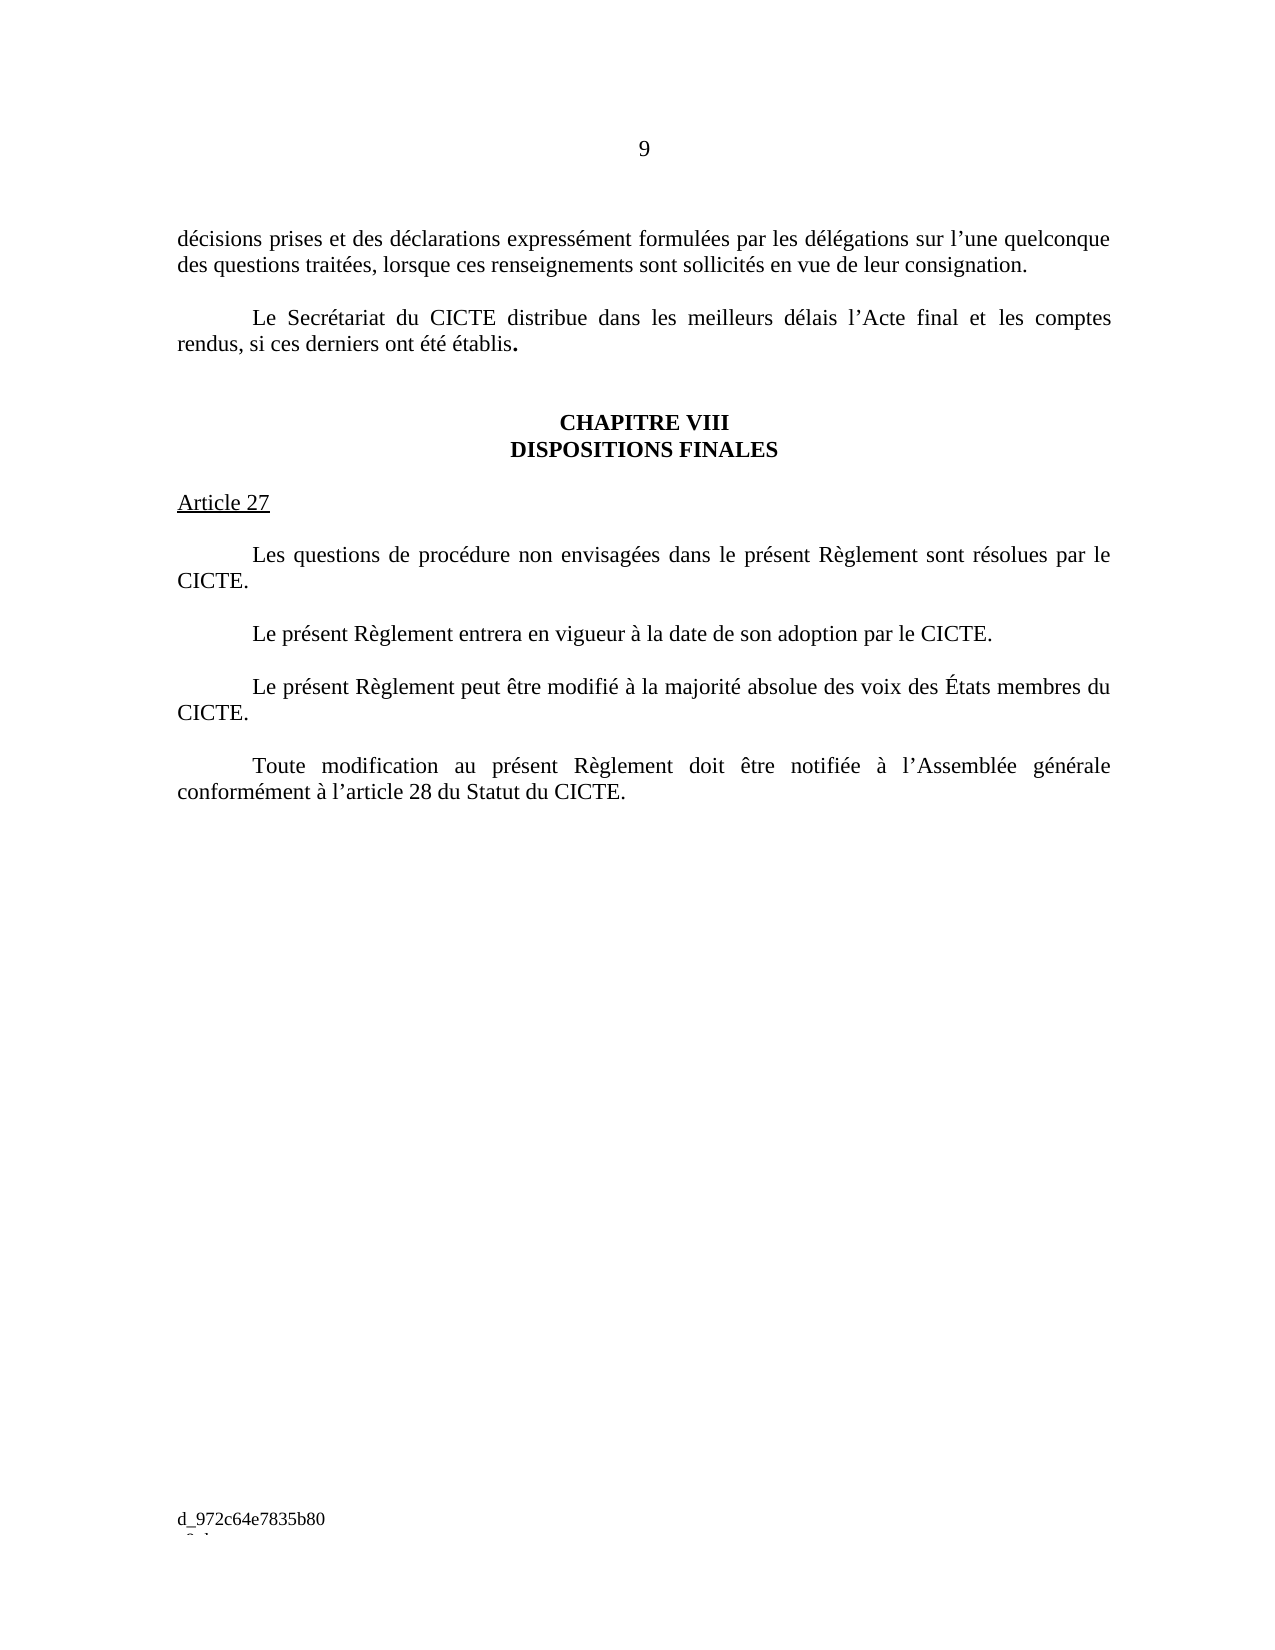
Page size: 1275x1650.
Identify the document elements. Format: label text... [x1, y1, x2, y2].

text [177, 225, 1111, 278]
text CHAPITRE VIII [177, 409, 1111, 436]
text DISPOSITIONS FINALES [177, 436, 1111, 462]
text Le présent Règlement entrera en vigueur à la date de son adoption par le CICTE. [177, 620, 1111, 647]
text Article 27 [177, 488, 1111, 515]
text Le Secrétariat du CICTE distribue dans les meilleurs délais l’Acte final et les comptes rendus, si ces derniers ont été établis. [177, 304, 1111, 357]
text Toute modification au présent Règlement doit être notifiée à l’Assemblée générale conformément à l’article 28 du Statut du CICTE. [177, 752, 1111, 805]
text Les questions de procédure non envisagées dans le présent Règlement sont résolues par le CICTE. [177, 541, 1111, 594]
text Le présent Règlement peut être modifié à la majorité absolue des voix des États membres du CICTE. [177, 673, 1111, 726]
